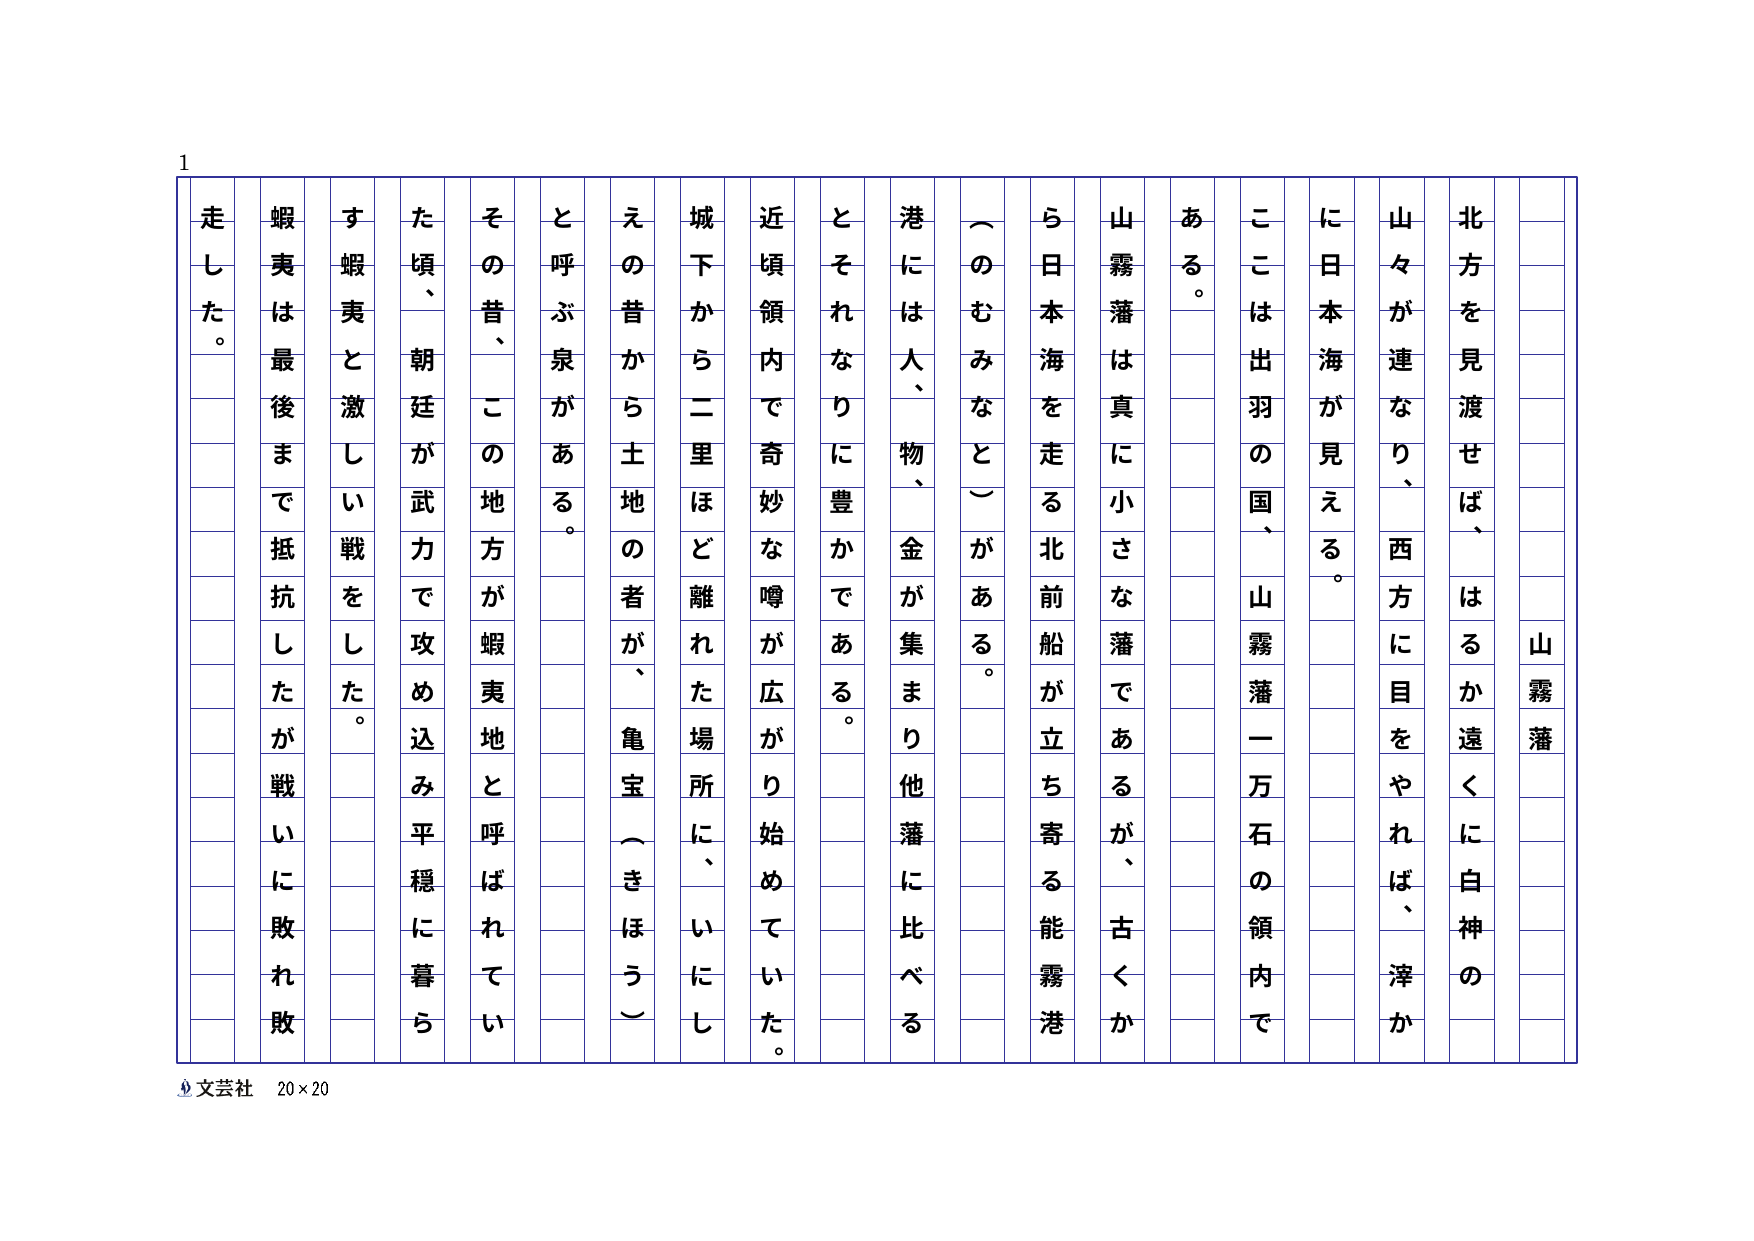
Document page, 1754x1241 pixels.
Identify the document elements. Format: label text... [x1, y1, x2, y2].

subtitle ここは出羽の国、山霧藩一万石の領内である。 [1157, 193, 1296, 1047]
subtitle 蝦夷は最後まで抵抗したが戦いに敗れ敗走した。 [178, 193, 318, 1047]
subtitle 城下から二里ほど離れた場所に、いにしえの昔から土地の者が、亀宝（きほう）と呼ぶ泉がある。 [527, 193, 737, 1047]
picture [177, 1078, 332, 1097]
subtitle 山霧藩 [1506, 193, 1576, 1047]
subtitle 北方を見渡せば、はるか遠くに白神の山々が連なり、西方に目をやれば、滓かに日本海が見える。 [1296, 193, 1506, 1047]
subtitle 山霧藩は真に小さな藩であるが、古くから日本海を走る北前船が立ち寄る能霧港（のむみなと）がある。 [947, 193, 1157, 1047]
subtitle その昔、この地方が蝦夷地と呼ばれていた頃、朝廷が武力で攻め込み平穏に暮らす蝦夷と激しい戦をした。 [318, 193, 527, 1047]
subtitle 近頃領内で奇妙な噂が広がり始めていた。 [737, 193, 807, 1047]
subtitle 港には人、物、金が集まり他藩に比べるとそれなりに豊かである。 [807, 193, 947, 1047]
